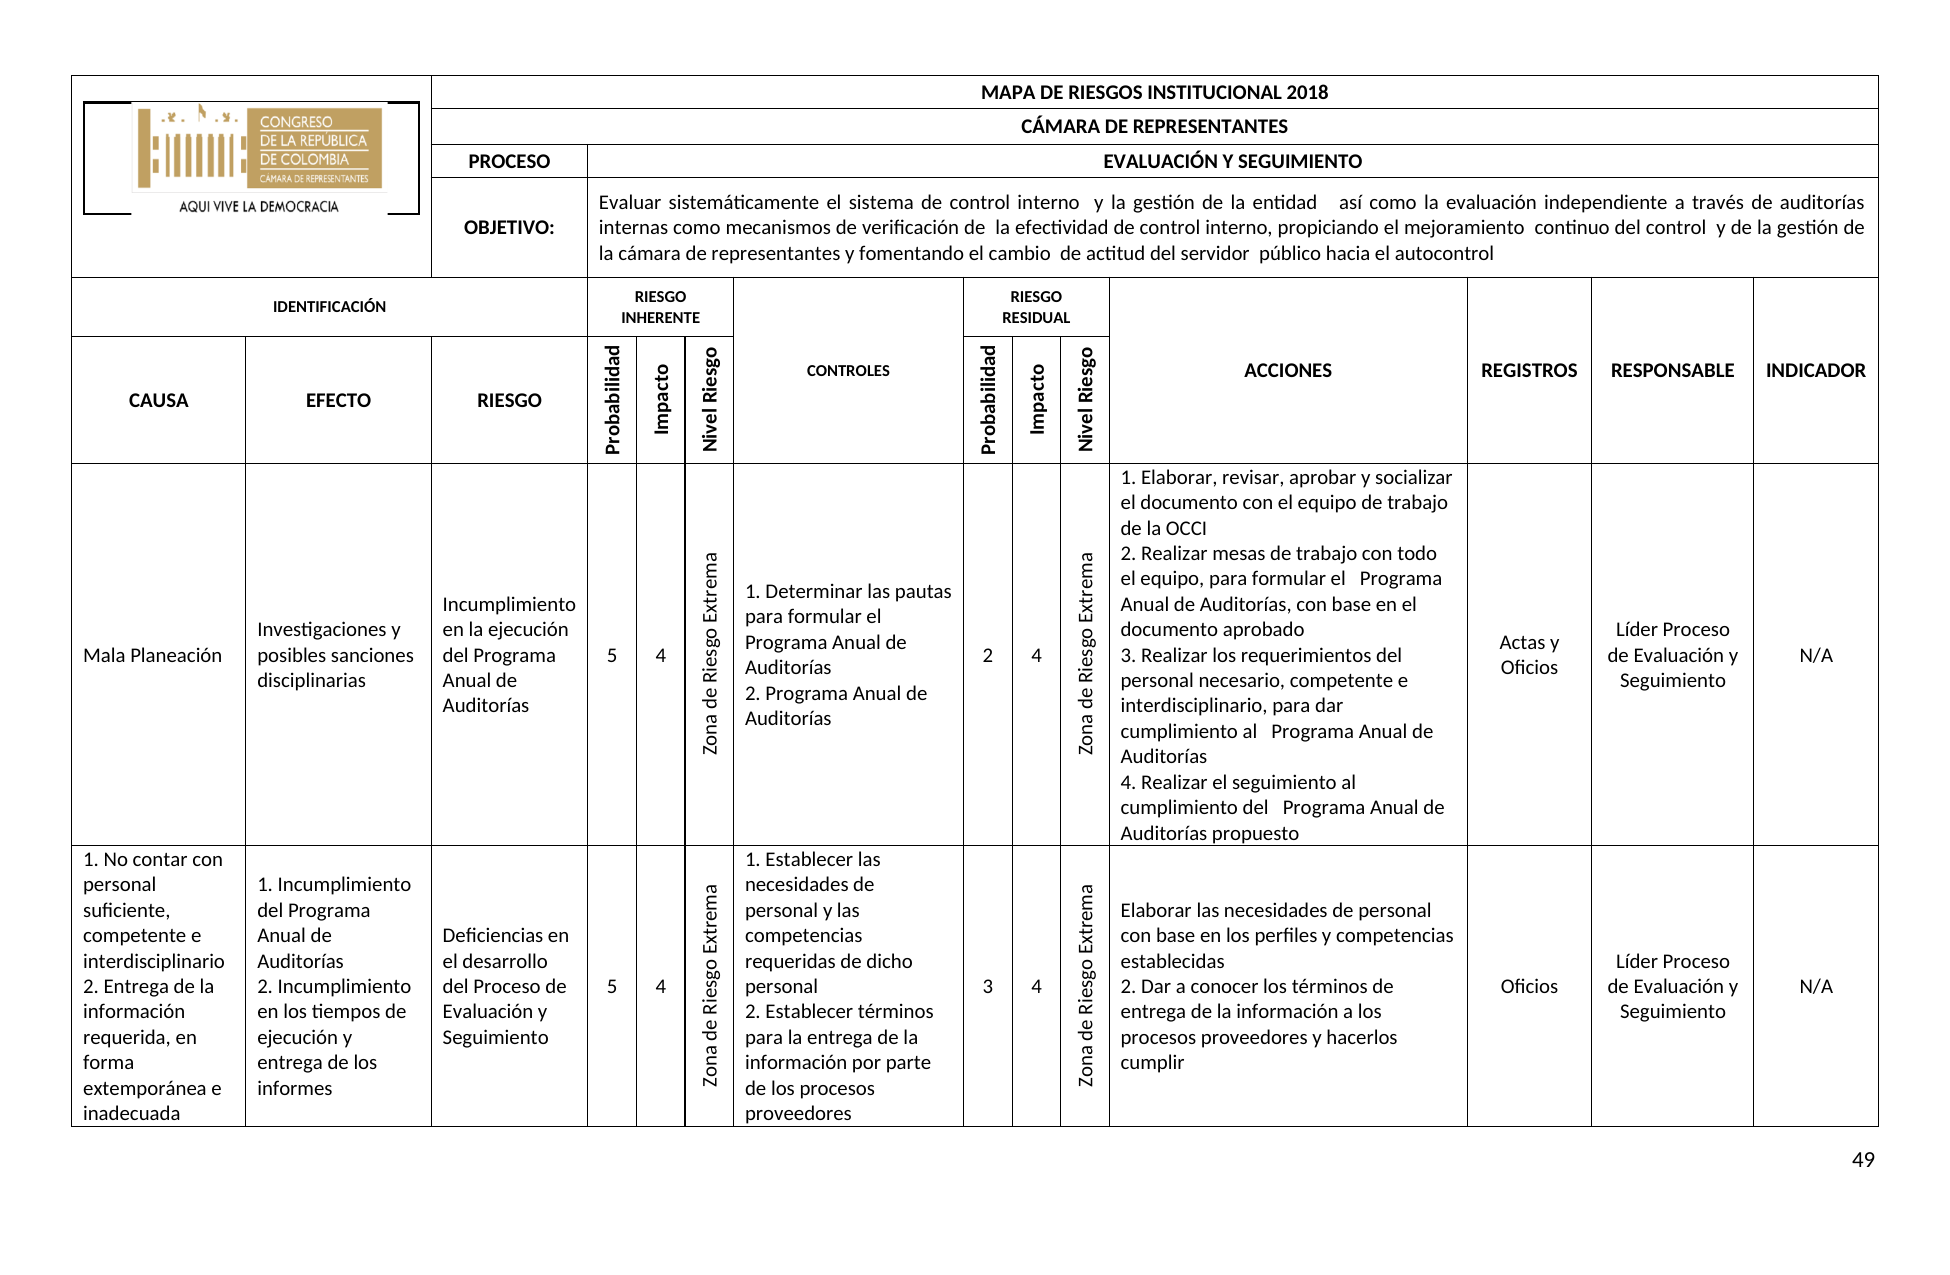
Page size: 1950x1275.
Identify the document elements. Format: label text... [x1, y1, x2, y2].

table_cell 1. Elaborar, revisar, aprobar y socializar el documento con el equipo de trabajo de la OCCI 2. Realizar mesas de trabajo con todo el equipo, para formular el Programa Anual de Auditorías, con base en el documento aprobado 3. Realizar los requerimientos del personal necesario, competente e interdisciplinario, para dar cumplimiento al Programa Anual de Auditorías 4. Realizar el seguimiento al cumplimiento del Programa Anual de Auditorías propuesto [1110, 464, 1467, 845]
table_cell CONTROLES [734, 278, 963, 463]
table_cell Probabilidad [588, 337, 636, 463]
table_cell Zona de Riesgo Extrema [1061, 846, 1109, 1126]
table_cell CÁMARA DE REPRESENTANTES [432, 109, 1878, 144]
table_cell 5 [588, 846, 636, 1126]
table_cell 1. Determinar las pautas para formular el Programa Anual de Auditorías 2. Programa Anual de Auditorías [734, 464, 963, 845]
table_cell EFECTO [246, 337, 431, 463]
picture [131, 102, 388, 215]
table_cell 1. No contar con personal suficiente, competente e interdisciplinario 2. Entrega de la información requerida, en forma extemporánea e inadecuada [72, 846, 245, 1126]
table_cell N/A [1754, 464, 1878, 845]
table_cell ACCIONES [1110, 278, 1467, 463]
table_cell Oficios [1468, 846, 1591, 1126]
table_cell RIESGO INHERENTE [588, 278, 733, 336]
table_cell Líder Proceso de Evaluación y Seguimiento [1592, 846, 1753, 1126]
table_cell Probabilidad [964, 337, 1012, 463]
table_cell Zona de Riesgo Extrema [686, 846, 733, 1126]
table_cell 5 [588, 464, 636, 845]
table_cell CAUSA [72, 337, 245, 463]
table_cell RESPONSABLE [1592, 278, 1753, 463]
table_cell Actas y Oficios [1468, 464, 1591, 845]
table_cell Evaluar sistemáticamente el sistema de control interno y la gestión de la entidad así como la evaluación independiente a través de auditorías internas como mecanismos de verificación de la efectividad de control interno, propiciando el mejoramiento continuo del control y de la gestión de la cámara de representantes y fomentando el cambio de actitud del servidor público hacia el autocontrol [588, 178, 1878, 277]
table_cell 4 [637, 464, 684, 845]
table_cell 4 [1013, 464, 1060, 845]
table_cell Impacto [1013, 337, 1060, 463]
table_cell Zona de Riesgo Extrema [1061, 464, 1109, 845]
table_cell Investigaciones y posibles sanciones disciplinarias [246, 464, 431, 845]
table_cell 4 [1013, 846, 1060, 1126]
table_cell 2 [964, 464, 1012, 845]
table_cell 1. Incumplimiento del Programa Anual de Auditorías 2. Incumplimiento en los tiempos de ejecución y entrega de los informes [246, 846, 431, 1126]
table_cell INDICADOR [1754, 278, 1878, 463]
table_cell Elaborar las necesidades de personal con base en los perfiles y competencias establecidas 2. Dar a conocer los términos de entrega de la información a los procesos proveedores y hacerlos cumplir [1110, 846, 1467, 1126]
table_cell Nivel Riesgo [1061, 337, 1109, 463]
table_cell Mala Planeación [72, 464, 245, 845]
table_cell RIESGO [432, 337, 587, 463]
table_cell Deficiencias en el desarrollo del Proceso de Evaluación y Seguimiento [432, 846, 587, 1126]
table_cell RIESGO RESIDUAL [964, 278, 1109, 336]
table_cell 4 [637, 846, 684, 1126]
table_cell Nivel Riesgo [686, 337, 733, 463]
table_cell Zona de Riesgo Extrema [686, 464, 733, 845]
table_cell REGISTROS [1468, 278, 1591, 463]
table_cell OBJETIVO: [432, 178, 587, 277]
table_cell Impacto [637, 337, 684, 463]
table_cell EVALUACIÓN Y SEGUIMIENTO [588, 145, 1878, 177]
table_cell N/A [1754, 846, 1878, 1126]
table_header [72, 76, 431, 277]
table_cell Líder Proceso de Evaluación y Seguimiento [1592, 464, 1753, 845]
table_cell 3 [964, 846, 1012, 1126]
table_cell 1. Establecer las necesidades de personal y las competencias requeridas de dicho personal 2. Establecer términos para la entrega de la información por parte de los procesos proveedores [734, 846, 963, 1126]
table_cell Incumplimiento en la ejecución del Programa Anual de Auditorías [432, 464, 587, 845]
table_cell IDENTIFICACIÓN [72, 278, 587, 336]
table_header MAPA DE RIESGOS INSTITUCIONAL 2018 [432, 76, 1878, 108]
table_cell PROCESO [432, 145, 587, 177]
